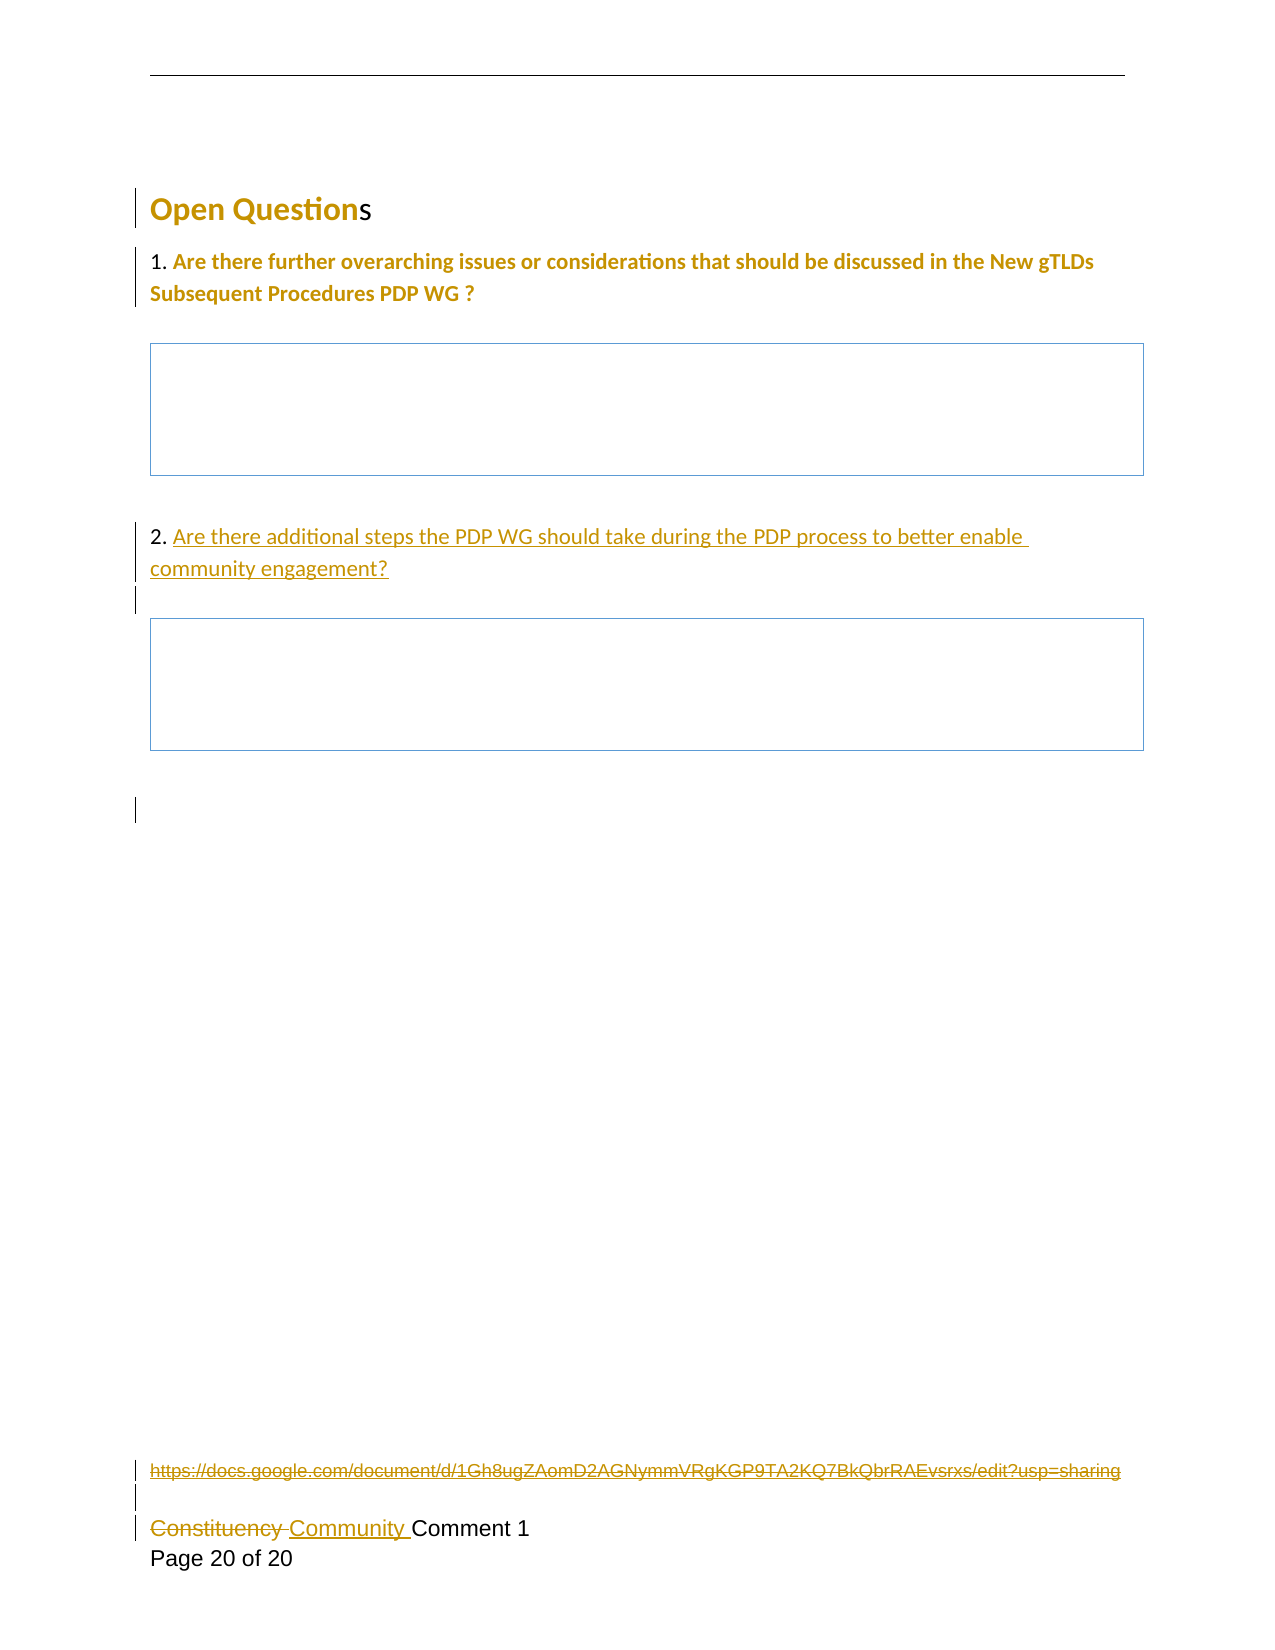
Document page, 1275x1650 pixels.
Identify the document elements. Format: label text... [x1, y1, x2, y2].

text 1. Are there further overarching issues or considerations that should be discussed in the New gTLDs Subsequent Procedures PDP WG ? [150, 247, 1125, 307]
text 2. [150, 522, 1125, 582]
subtitle Open Questions [150, 187, 1125, 228]
